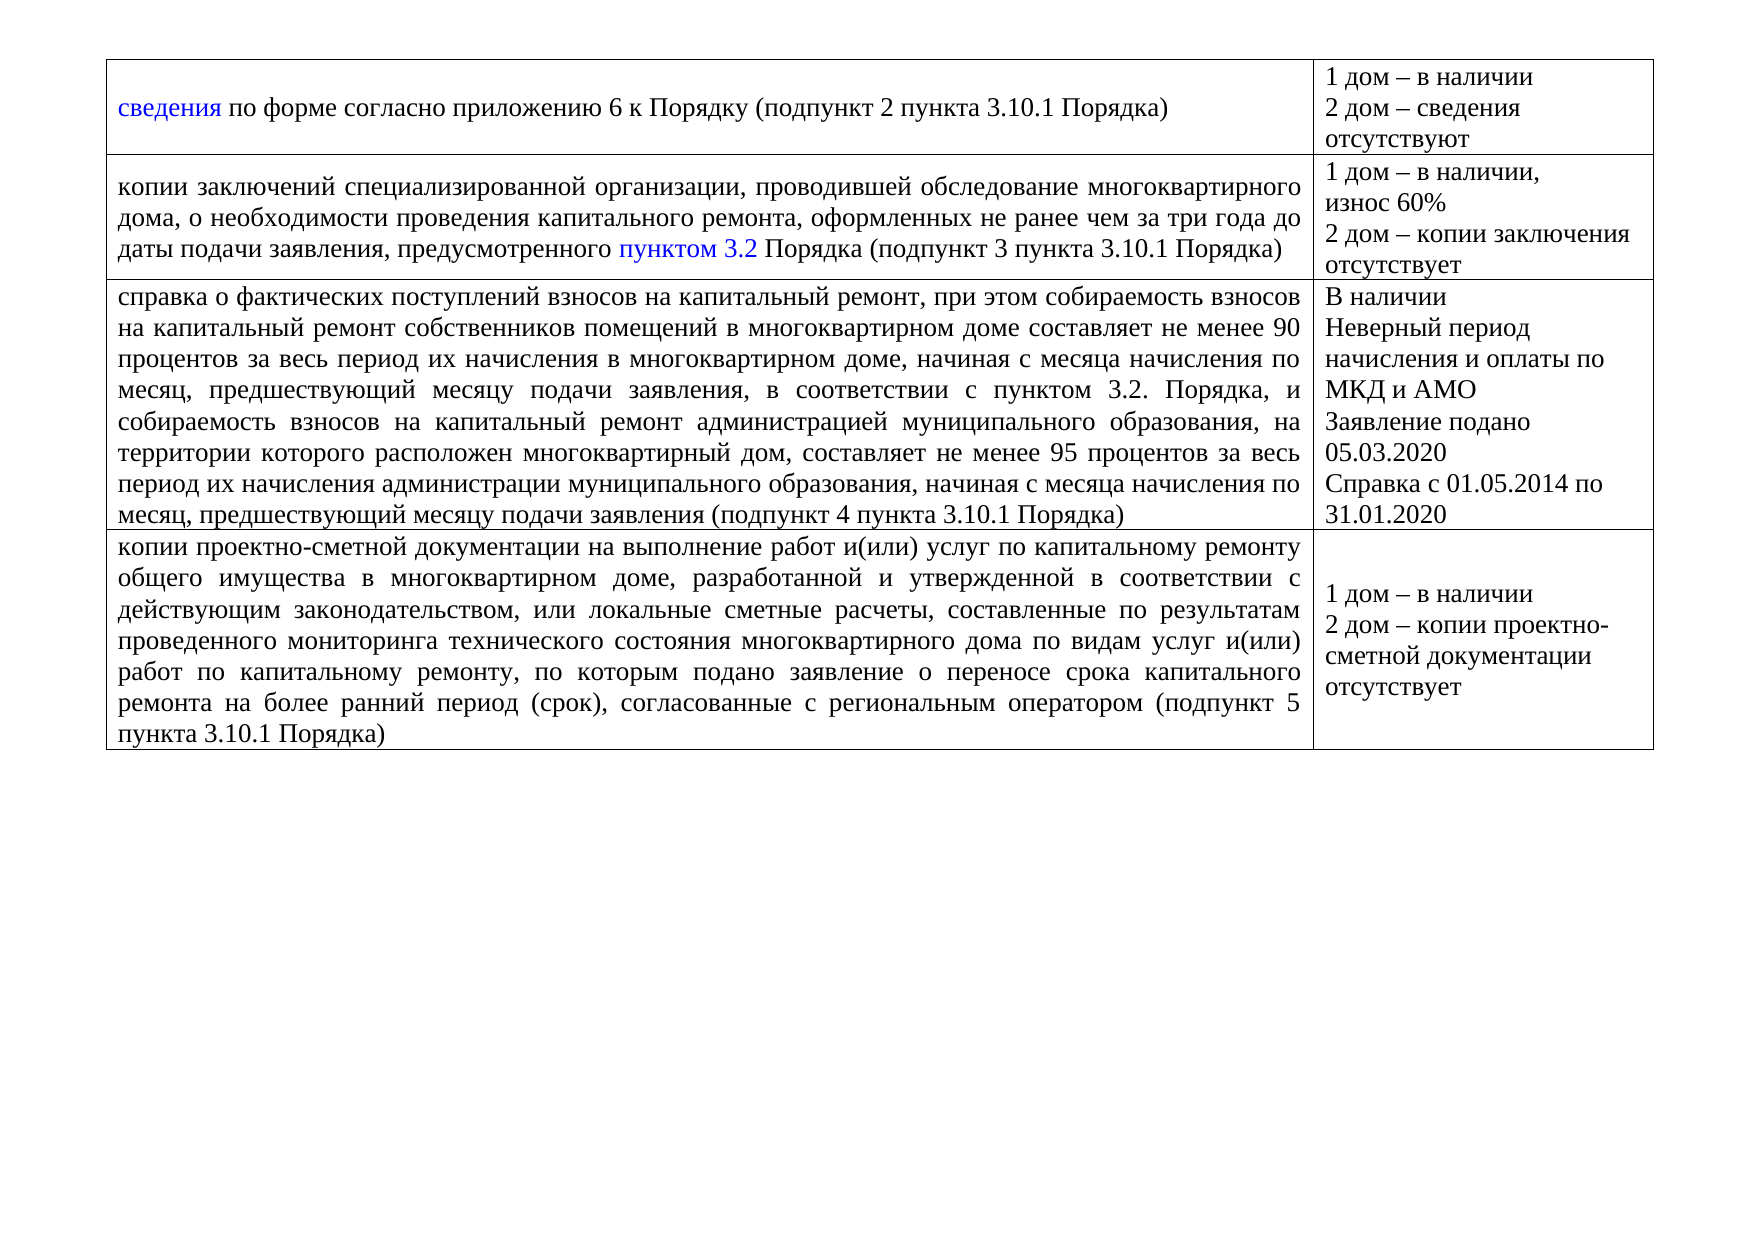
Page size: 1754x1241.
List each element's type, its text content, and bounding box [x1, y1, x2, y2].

table_cell 1 дом – в наличии, износ 60% 2 дом – копии заключения отсутствует [1314, 155, 1653, 279]
table_cell 1 дом – в наличии 2 дом – сведения отсутствуют [1314, 60, 1653, 153]
table_cell В наличии Неверный период начисления и оплаты по МКД и АМО Заявление подано 05.03.2020 Справка с 01.05.2014 по 31.01.2020 [1314, 280, 1653, 529]
table_cell копии заключений специализированной организации, проводившей обследование многоквартирного дома, о необходимости проведения капитального ремонта, оформленных не ранее чем за три года до даты подачи заявления, предусмотренного пунктом 3.2 Порядка (подпункт 3 пункта 3.10.1 Порядка) [107, 155, 1313, 279]
table_cell сведения по форме согласно приложению 6 к Порядку (подпункт 2 пункта 3.10.1 Порядка) [107, 60, 1313, 153]
table_cell 1 дом – в наличии 2 дом – копии проектно-сметной документации отсутствует [1314, 530, 1653, 748]
table_cell копии проектно-сметной документации на выполнение работ и(или) услуг по капитальному ремонту общего имущества в многоквартирном доме, разработанной и утвержденной в соответствии с действующим законодательством, или локальные сметные расчеты, составленные по результатам проведенного мониторинга технического состояния многоквартирного дома по видам услуг и(или) работ по капитальному ремонту, по которым подано заявление о переносе срока капитального ремонта на более ранний период (срок), согласованные с региональным оператором (подпункт 5 пункта 3.10.1 Порядка) [107, 530, 1313, 748]
table_cell справка о фактических поступлений взносов на капитальный ремонт, при этом собираемость взносов на капитальный ремонт собственников помещений в многоквартирном доме составляет не менее 90 процентов за весь период их начисления в многоквартирном доме, начиная с месяца начисления по месяц, предшествующий месяцу подачи заявления, в соответствии с пунктом 3.2. Порядка, и собираемость взносов на капитальный ремонт администрацией муниципального образования, на территории которого расположен многоквартирный дом, составляет не менее 95 процентов за весь период их начисления администрации муниципального образования, начиная с месяца начисления по месяц, предшествующий месяцу подачи заявления (подпункт 4 пункта 3.10.1 Порядка) [107, 280, 1313, 529]
